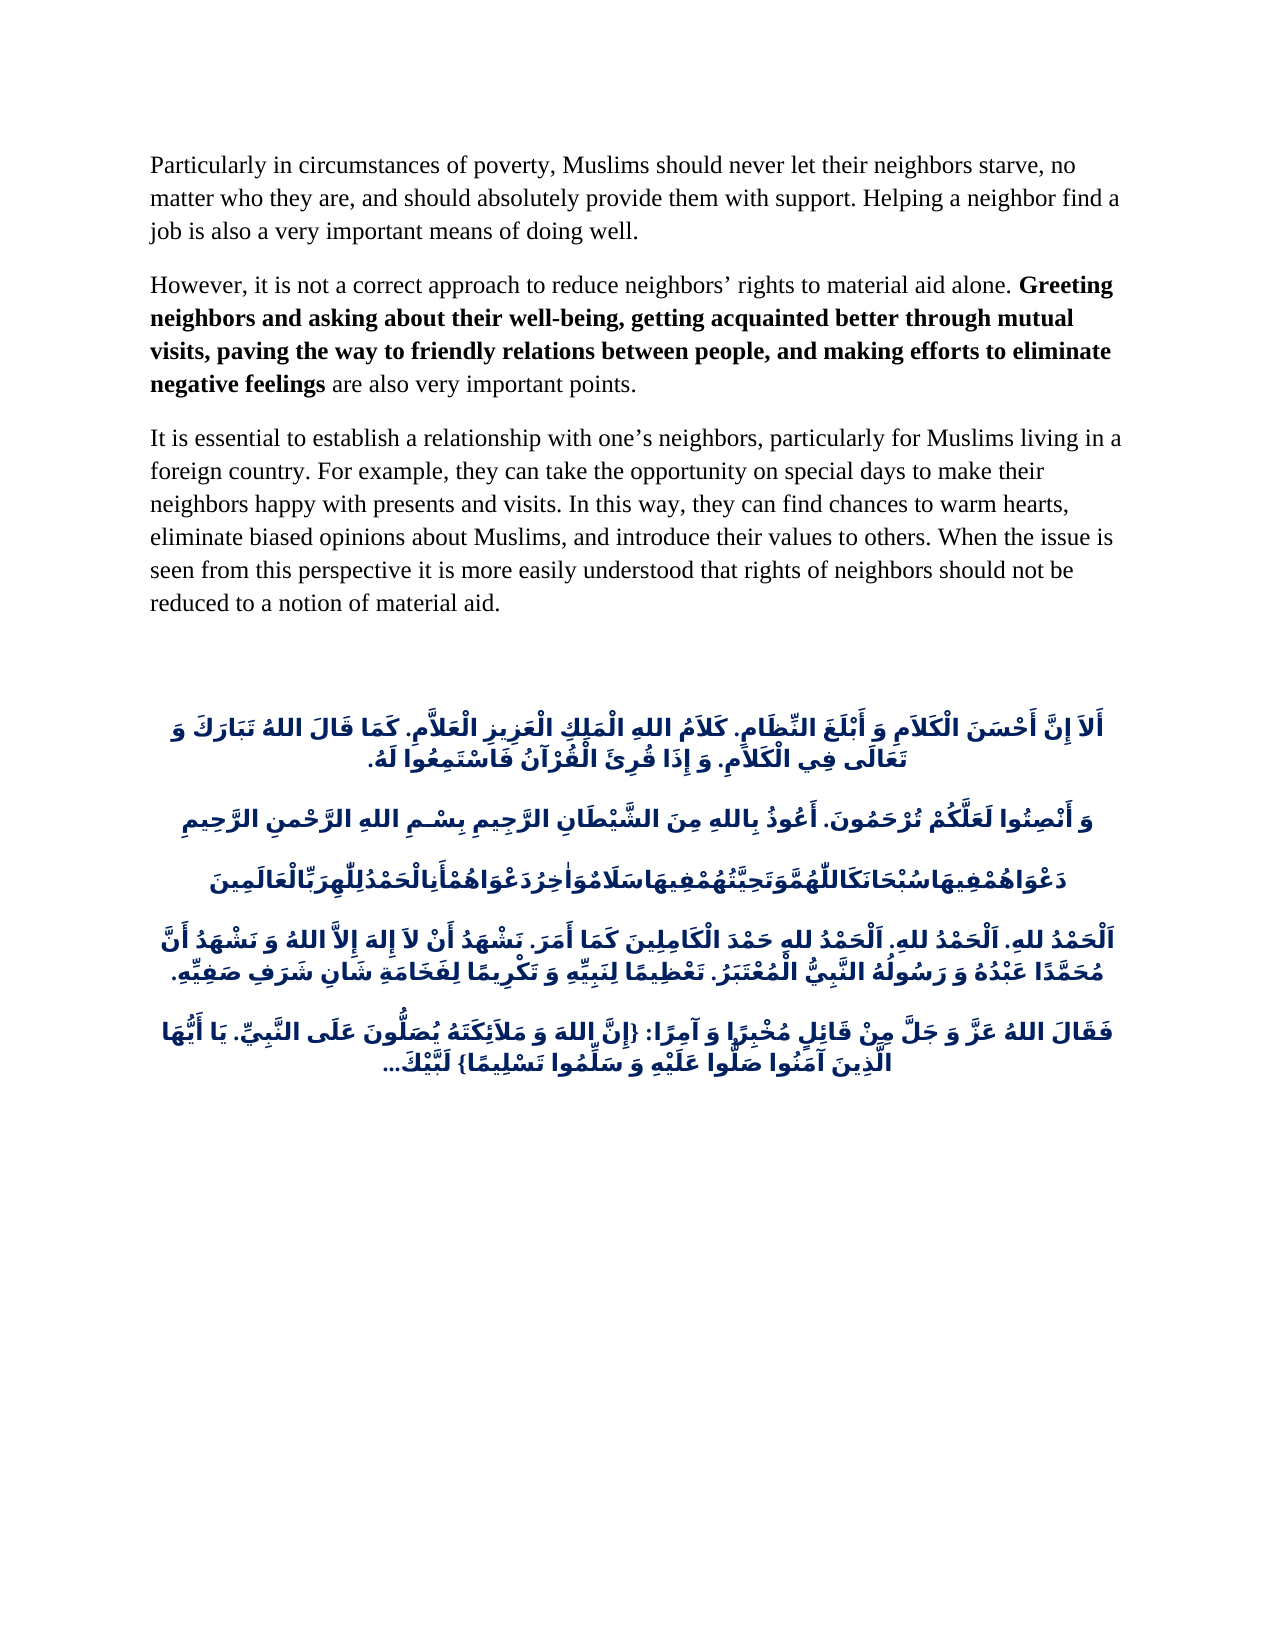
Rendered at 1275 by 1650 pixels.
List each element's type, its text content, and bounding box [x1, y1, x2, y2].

text فَقَالَ اللهُ عَزَّ وَ جَلَّ مِنْ قَائِلٍ مُخْبِرًا وَ آمِرًا: {إِنَّ اللهَ وَ مَلاَئِكَتَهُ يُصَلُّونَ عَلَى النَّبِيِّ. يَا أَيُّهَا الَّذِينَ آمَنُوا صَلُّوا عَلَيْهِ وَ سَلِّمُوا تَسْلِيمًا} لَبَّيْكَ... [150, 1014, 1125, 1077]
text اَلْحَمْدُ للهِ. اَلْحَمْدُ للهِ. اَلْحَمْدُ للهِ حَمْدَ الْكَامِلِينَ كَمَا أَمَرَ. نَشْهَدُ أَنْ لاَ إِلهَ إِلاَّ اللهُ وَ نَشْهَدُ أَنَّ مُحَمَّدًا عَبْدُهُ وَ رَسُولُهُ النَّبِيُّ الْمُعْتَبَرُ. تَعْظِيمًا لِنَبِيِّهِ وَ تَكْرِيمًا لِفَخَامَةِ شَانِ شَرَفِ صَفِيِّهِ. [150, 923, 1125, 985]
text Particularly in circumstances of poverty, Muslims should never let their neighbors starve, no matter who they are, and should absolutely provide them with support. Helping a neighbor find a job is also a very important means of doing well. [150, 150, 1125, 245]
text دَعْوَاهُمْفِيهَاسُبْحَانَكَاللّٰهُمَّوَتَحِيَّتُهُمْفِيهَاسَلَامٌوَاٰخِرُدَعْوَاهُمْأَنِالْحَمْدُلِلّٰهِرَبِّالْعَالَمِينَ [150, 862, 1125, 893]
text وَ أَنْصِتُوا لَعَلَّكُمْ تُرْحَمُونَ. أَعُوذُ بِاللهِ مِنَ الشَّيْطَانِ الرَّجِيمِ بِسْـمِ اللهِ الرَّحْمنِ الرَّحِيمِ [150, 802, 1125, 833]
text It is essential to establish a relationship with one’s neighbors, particularly for Muslims living in a foreign country. For example, they can take the opportunity on special days to make their neighbors happy with presents and visits. In this way, they can find chances to warm hearts, eliminate biased opinions about Muslims, and introduce their values to others. When the issue is seen from this perspective it is more easily understood that rights of neighbors should not be reduced to a notion of material aid. [150, 423, 1125, 617]
text However, it is not a correct approach to reduce neighbors’ rights to material aid alone. Greeting neighbors and asking about their well-being, getting acquainted better through mutual visits, paving the way to friendly relations between people, and making efforts to eliminate negative feelings are also very important points. [150, 270, 1125, 398]
text أَلاَ إِنَّ أَحْسَنَ الْكَلاَمِ وَ أَبْلَغَ النِّظَامِ. كَلاَمُ اللهِ الْمَلِكِ الْعَزِيزِ الْعَلاَّمِ. كَمَا قَالَ اللهُ تَبَارَكَ وَ تَعَالَى فِي الْكَلاَمِ. وَ إِذَا قُرِئَ الْقُرْآنُ فَاسْتَمِعُوا لَهُ. [150, 710, 1125, 773]
